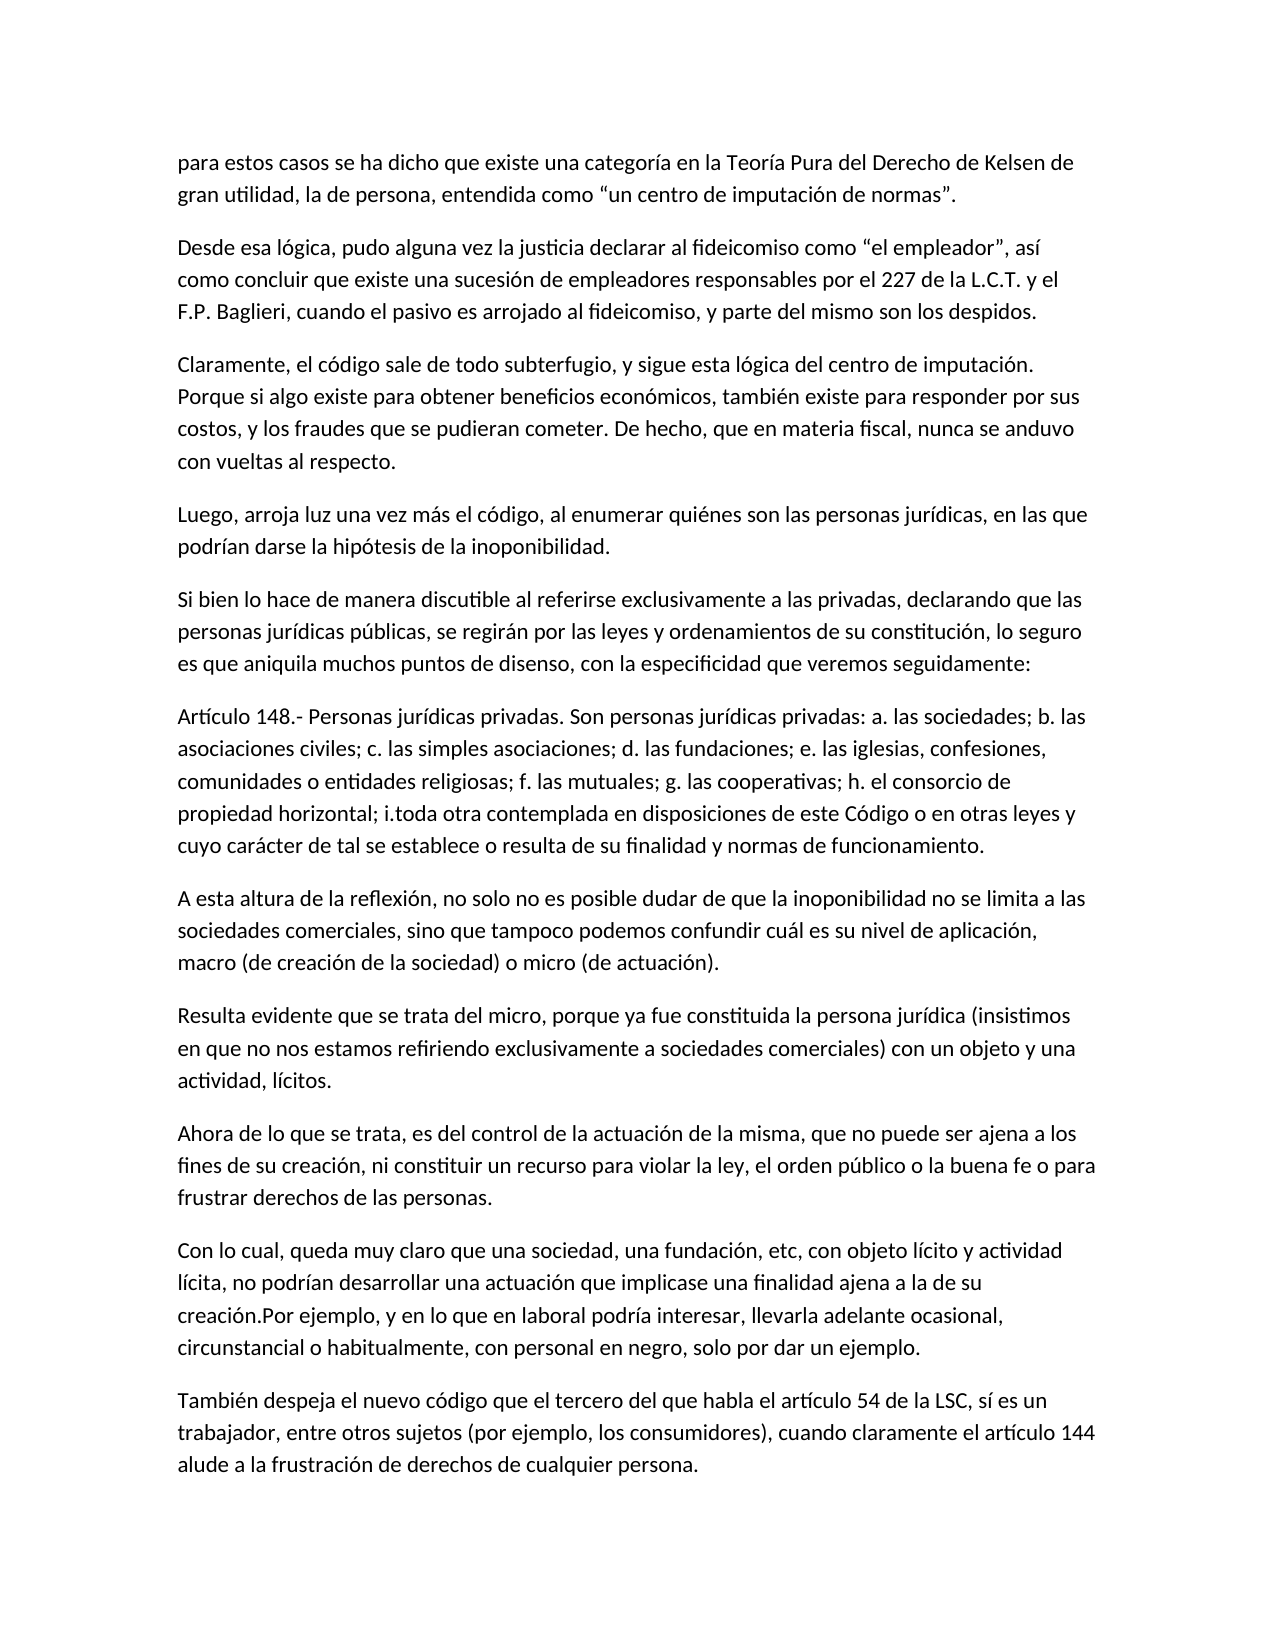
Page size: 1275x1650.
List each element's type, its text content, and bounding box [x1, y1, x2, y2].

text Resulta evidente que se trata del micro, porque ya fue constituida la persona jurídica (insistimos en que no nos estamos refiriendo exclusivamente a sociedades comerciales) con un objeto y una actividad, lícitos. [177, 1002, 1098, 1094]
text Claramente, el código sale de todo subterfugio, y sigue esta lógica del centro de imputación. Porque si algo existe para obtener beneficios económicos, también existe para responder por sus costos, y los fraudes que se pudieran cometer. De hecho, que en materia fiscal, nunca se anduvo con vueltas al respecto. [177, 350, 1098, 475]
text A esta altura de la reflexión, no solo no es posible dudar de que la inoponibilidad no se limita a las sociedades comerciales, sino que tampoco podemos confundir cuál es su nivel de aplicación, macro (de creación de la sociedad) o micro (de actuación). [177, 884, 1098, 977]
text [177, 148, 1098, 208]
text Luego, arroja luz una vez más el código, al enumerar quiénes son las personas jurídicas, en las que podrían darse la hipótesis de la inoponibilidad. [177, 500, 1098, 560]
text Desde esa lógica, pudo alguna vez la justicia declarar al fideicomiso como “el empleador”, así como concluir que existe una sucesión de empleadores responsables por el 227 de la L.C.T. y el F.P. Baglieri, cuando el pasivo es arrojado al fideicomiso, y parte del mismo son los despidos. [177, 233, 1098, 325]
text También despeja el nuevo código que el tercero del que habla el artículo 54 de la LSC, sí es un trabajador, entre otros sujetos (por ejemplo, los consumidores), cuando claramente el artículo 144 alude a la frustración de derechos de cualquier persona. [177, 1386, 1098, 1478]
text Con lo cual, queda muy claro que una sociedad, una fundación, etc, con objeto lícito y actividad lícita, no podrían desarrollar una actuación que implicase una finalidad ajena a la de su creación.Por ejemplo, y en lo que en laboral podría interesar, llevarla adelante ocasional, circunstancial o habitualmente, con personal en negro, solo por dar un ejemplo. [177, 1236, 1098, 1361]
text Artículo 148.- Personas jurídicas privadas. Son personas jurídicas privadas: a. las sociedades; b. las asociaciones civiles; c. las simples asociaciones; d. las fundaciones; e. las iglesias, confesiones, comunidades o entidades religiosas; f. las mutuales; g. las cooperativas; h. el consorcio de propiedad horizontal; i.toda otra contemplada en disposiciones de este Código o en otras leyes y cuyo carácter de tal se establece o resulta de su finalidad y normas de funcionamiento. [177, 702, 1098, 859]
text Si bien lo hace de manera discutible al referirse exclusivamente a las privadas, declarando que las personas jurídicas públicas, se regirán por las leyes y ordenamientos de su constitución, lo seguro es que aniquila muchos puntos de disenso, con la especificidad que veremos seguidamente: [177, 585, 1098, 677]
text Ahora de lo que se trata, es del control de la actuación de la misma, que no puede ser ajena a los fines de su creación, ni constituir un recurso para violar la ley, el orden público o la buena fe o para frustrar derechos de las personas. [177, 1119, 1098, 1211]
